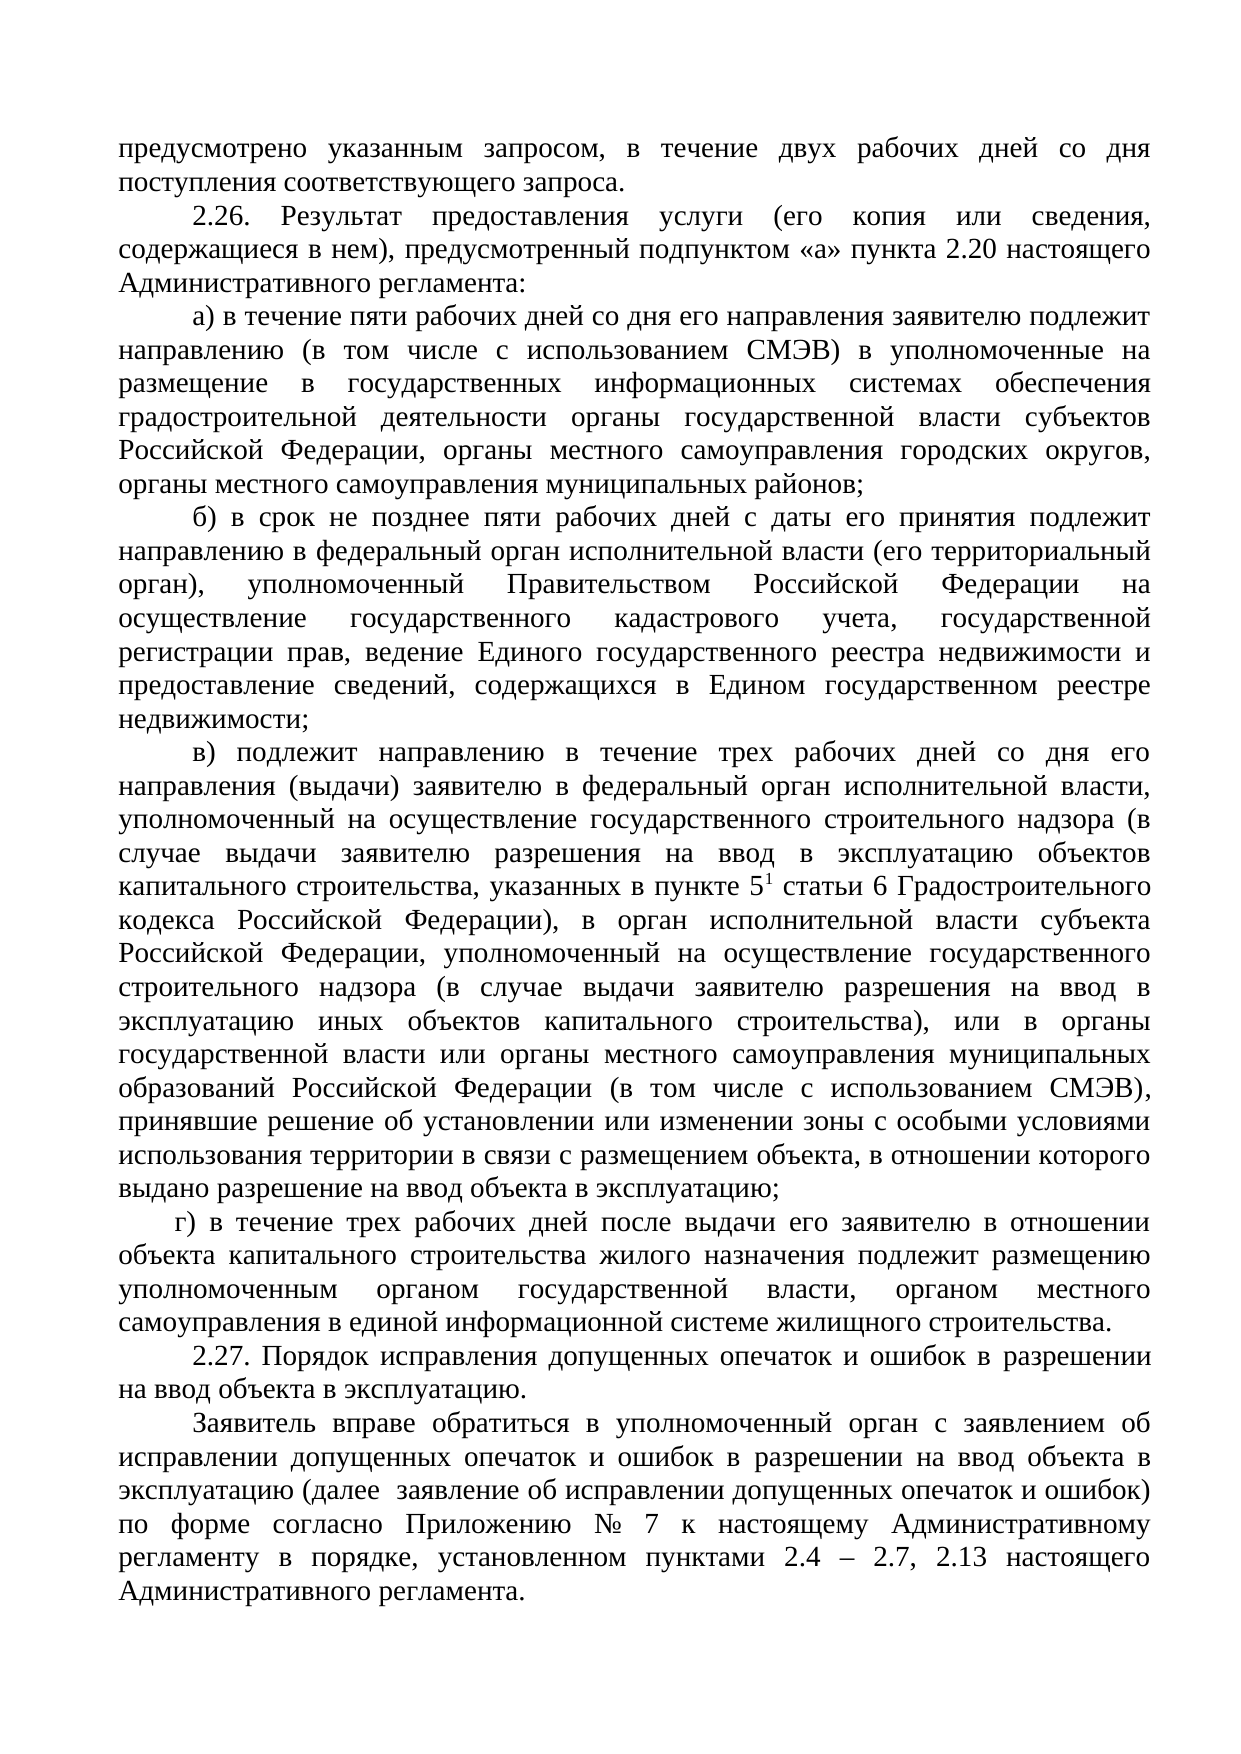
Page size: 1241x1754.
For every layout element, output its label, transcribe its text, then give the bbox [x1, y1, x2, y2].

text а) в течение пяти рабочих дней со дня его направления заявителю подлежит направлению (в том числе с использованием СМЭВ) в уполномоченные на размещение в государственных информационных системах обеспечения градостроительной деятельности органы государственной власти субъектов Российской Федерации, органы местного самоуправления городских округов, органы местного самоуправления муниципальных районов; [118, 298, 1152, 499]
text 2.26. Результат предоставления услуги (его копия или сведения, содержащиеся в нем), предусмотренный подпунктом «а» пункта 2.20 настоящего Административного регламента: [118, 198, 1152, 298]
text Заявитель вправе обратиться в уполномоченный орган с заявлением об исправлении допущенных опечаток и ошибок в разрешении на ввод объекта в эксплуатацию (далее заявление об исправлении допущенных опечаток и ошибок) по форме согласно Приложению № 7 к настоящему Административному регламенту в порядке, установленном пунктами 2.4 – 2.7, 2.13 настоящего Административного регламента. [118, 1405, 1152, 1606]
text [118, 131, 1152, 198]
text 2.27. Порядок исправления допущенных опечаток и ошибок в разрешении на ввод объекта в эксплуатацию. [118, 1338, 1152, 1405]
text г) в течение трех рабочих дней после выдачи его заявителю в отношении объекта капитального строительства жилого назначения подлежит размещению уполномоченным органом государственной власти, органом местного самоуправления в единой информационной системе жилищного строительства. [118, 1204, 1152, 1338]
text б) в срок не позднее пяти рабочих дней с даты его принятия подлежит направлению в федеральный орган исполнительной власти (его территориальный орган), уполномоченный Правительством Российской Федерации на осуществление государственного кадастрового учета, государственной регистрации прав, ведение Единого государственного реестра недвижимости и предоставление сведений, содержащихся в Едином государственном реестре недвижимости; [118, 499, 1152, 734]
text в) подлежит направлению в течение трех рабочих дней со дня его направления (выдачи) заявителю в федеральный орган исполнительной власти, уполномоченный на осуществление государственного строительного надзора (в случае выдачи заявителю разрешения на ввод в эксплуатацию объектов капитального строительства, указанных в пункте 51 статьи 6 Градостроительного кодекса Российской Федерации), в орган исполнительной власти субъекта Российской Федерации, уполномоченный на осуществление государственного строительного надзора (в случае выдачи заявителю разрешения на ввод в эксплуатацию иных объектов капитального строительства), или в органы государственной власти или органы местного самоуправления муниципальных образований Российской Федерации (в том числе с использованием СМЭВ), принявшие решение об установлении или изменении зоны с особыми условиями использования территории в связи с размещением объекта, в отношении которого выдано разрешение на ввод объекта в эксплуатацию; [118, 734, 1152, 1204]
